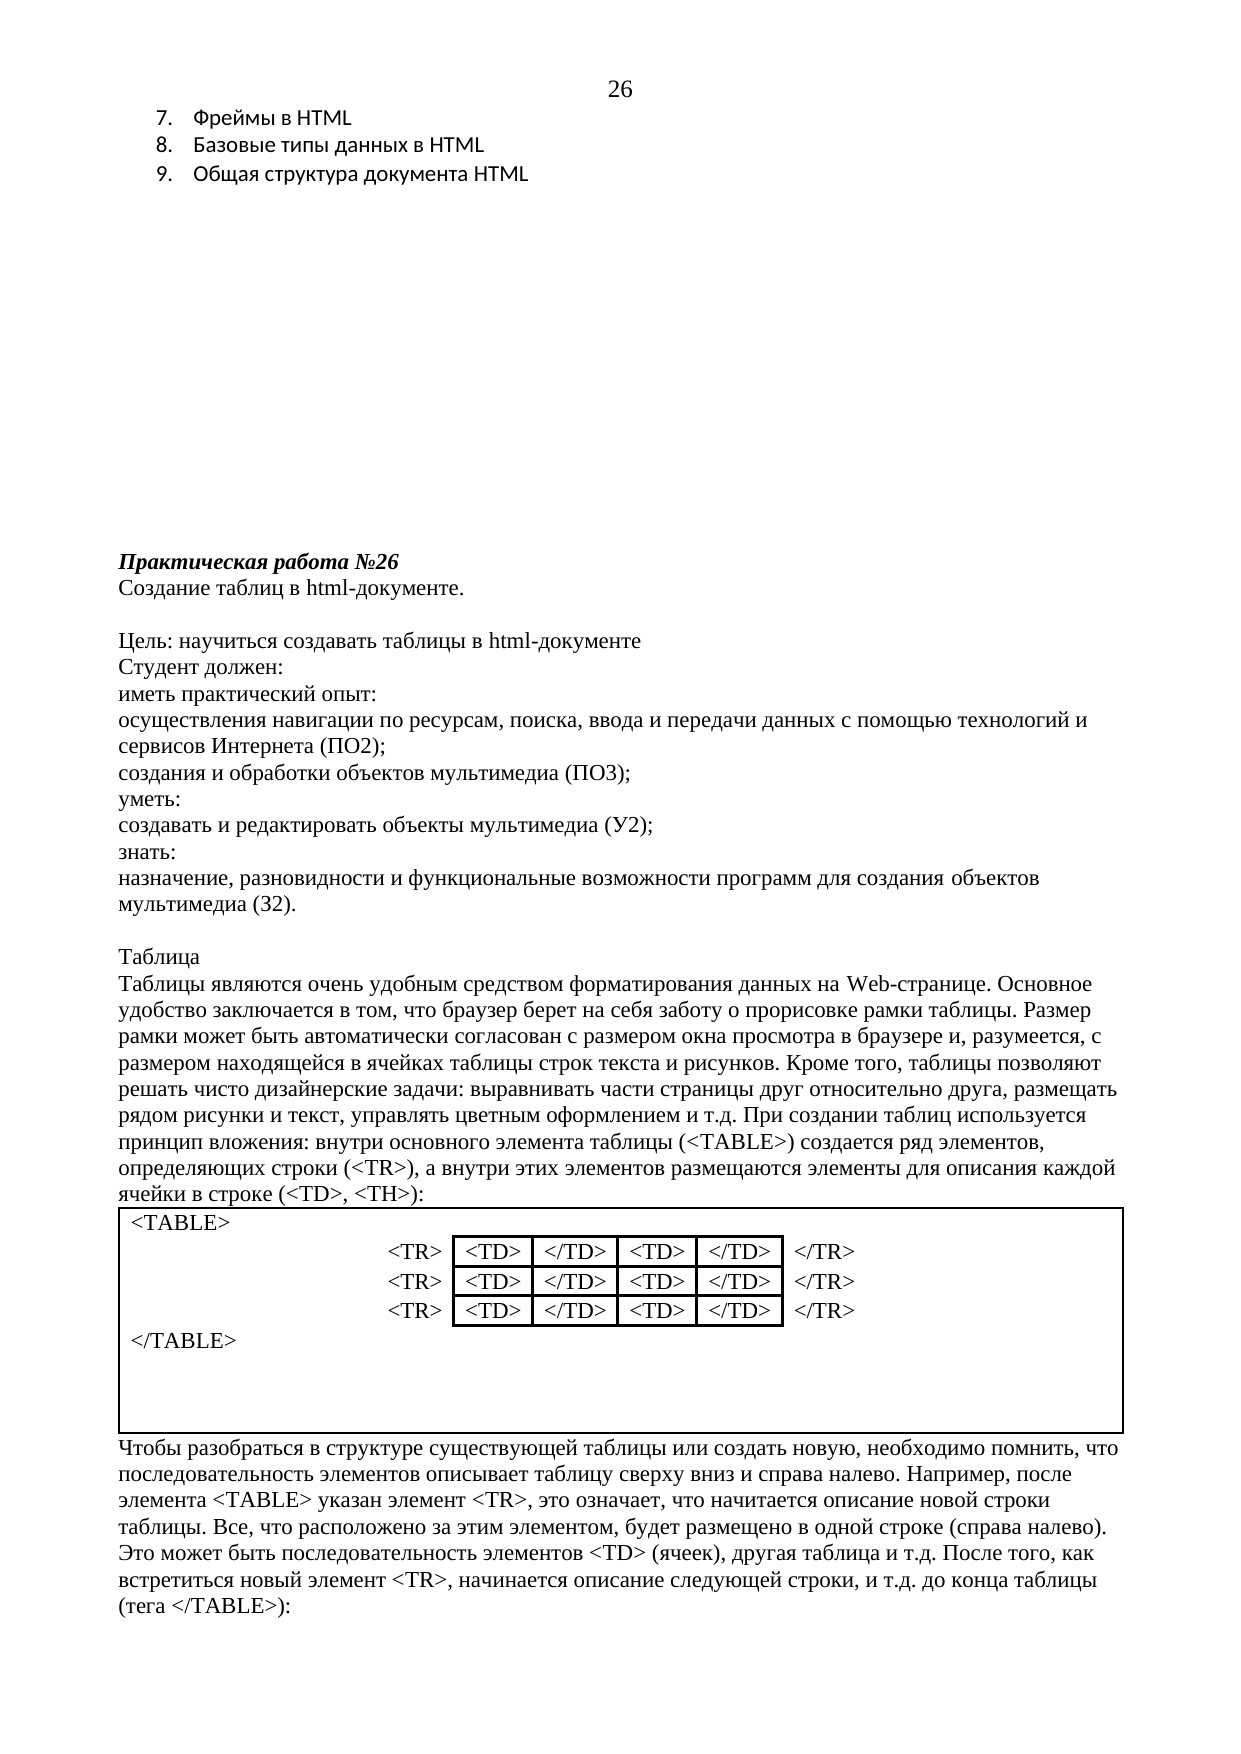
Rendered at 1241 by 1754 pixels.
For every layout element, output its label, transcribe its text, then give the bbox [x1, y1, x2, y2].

text создания и обработки объектов мультимедиа (ПО3); [118, 759, 1122, 785]
text Чтобы разобраться в структуре существующей таблицы или создать новую, необходимо помнить, что последовательность элементов описывает таблицу сверху вниз и справа налево. Например, после элемента <TABLE> указан элемент <TR>, это означает, что начитается описание новой строки таблицы. Все, что расположено за этим элементом, будет размещено в одной строке (справа налево). Это может быть последовательность элементов <TD> (ячеек), другая таблица и т.д. После того, как встретиться новый элемент <TR>, начинается описание следующей строки, и т.д. до конца таблицы (тега </TABLE>): [118, 1434, 1122, 1618]
list Общая структура документа HTML [156, 159, 1122, 187]
text знать: [118, 838, 1122, 864]
text создавать и редактировать объекты мультимедиа (У2); [118, 811, 1122, 838]
text Цель: научиться создавать таблицы в html-документе [118, 627, 1122, 653]
text Студент должен: [118, 653, 1122, 680]
text осуществления навигации по ресурсам, поиска, ввода и передачи данных с помощью технологий и сервисов Интернета (ПО2); [118, 706, 1122, 759]
list Базовые типы данных в HTML [156, 131, 1122, 159]
text Создание таблиц в html-документе. [118, 574, 1122, 601]
text назначение, разновидности и функциональные возможности программ для создания объектов мультимедиа (З2). [118, 864, 1122, 917]
text иметь практический опыт: [118, 680, 1122, 706]
list Фреймы в HTML [156, 103, 1122, 131]
text уметь: [118, 785, 1122, 811]
text Таблицы являются очень удобным средством форматирования данных на Web-странице. Основное удобство заключается в том, что браузер берет на себя заботу о прорисовке рамки таблицы. Размер рамки может быть автоматически согласован с размером окна просмотра в браузере и, разумеется, с размером находящейся в ячейках таблицы строк текста и рисунков. Кроме того, таблицы позволяют решать чисто дизайнерские задачи: выравнивать части страницы друг относительно друга, размещать рядом рисунки и текст, управлять цветным оформлением и т.д. При создании таблиц используется принцип вложения: внутри основного элемента таблицы (<TABLE>) создается ряд элементов, определяющих строки (<TR>), а внутри этих элементов размещаются элементы для описания каждой ячейки в строке (<TD>, <TН>): [118, 969, 1122, 1207]
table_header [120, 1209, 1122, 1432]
text Таблица [118, 943, 1122, 969]
subtitle Практическая работа №26 [118, 548, 1122, 574]
